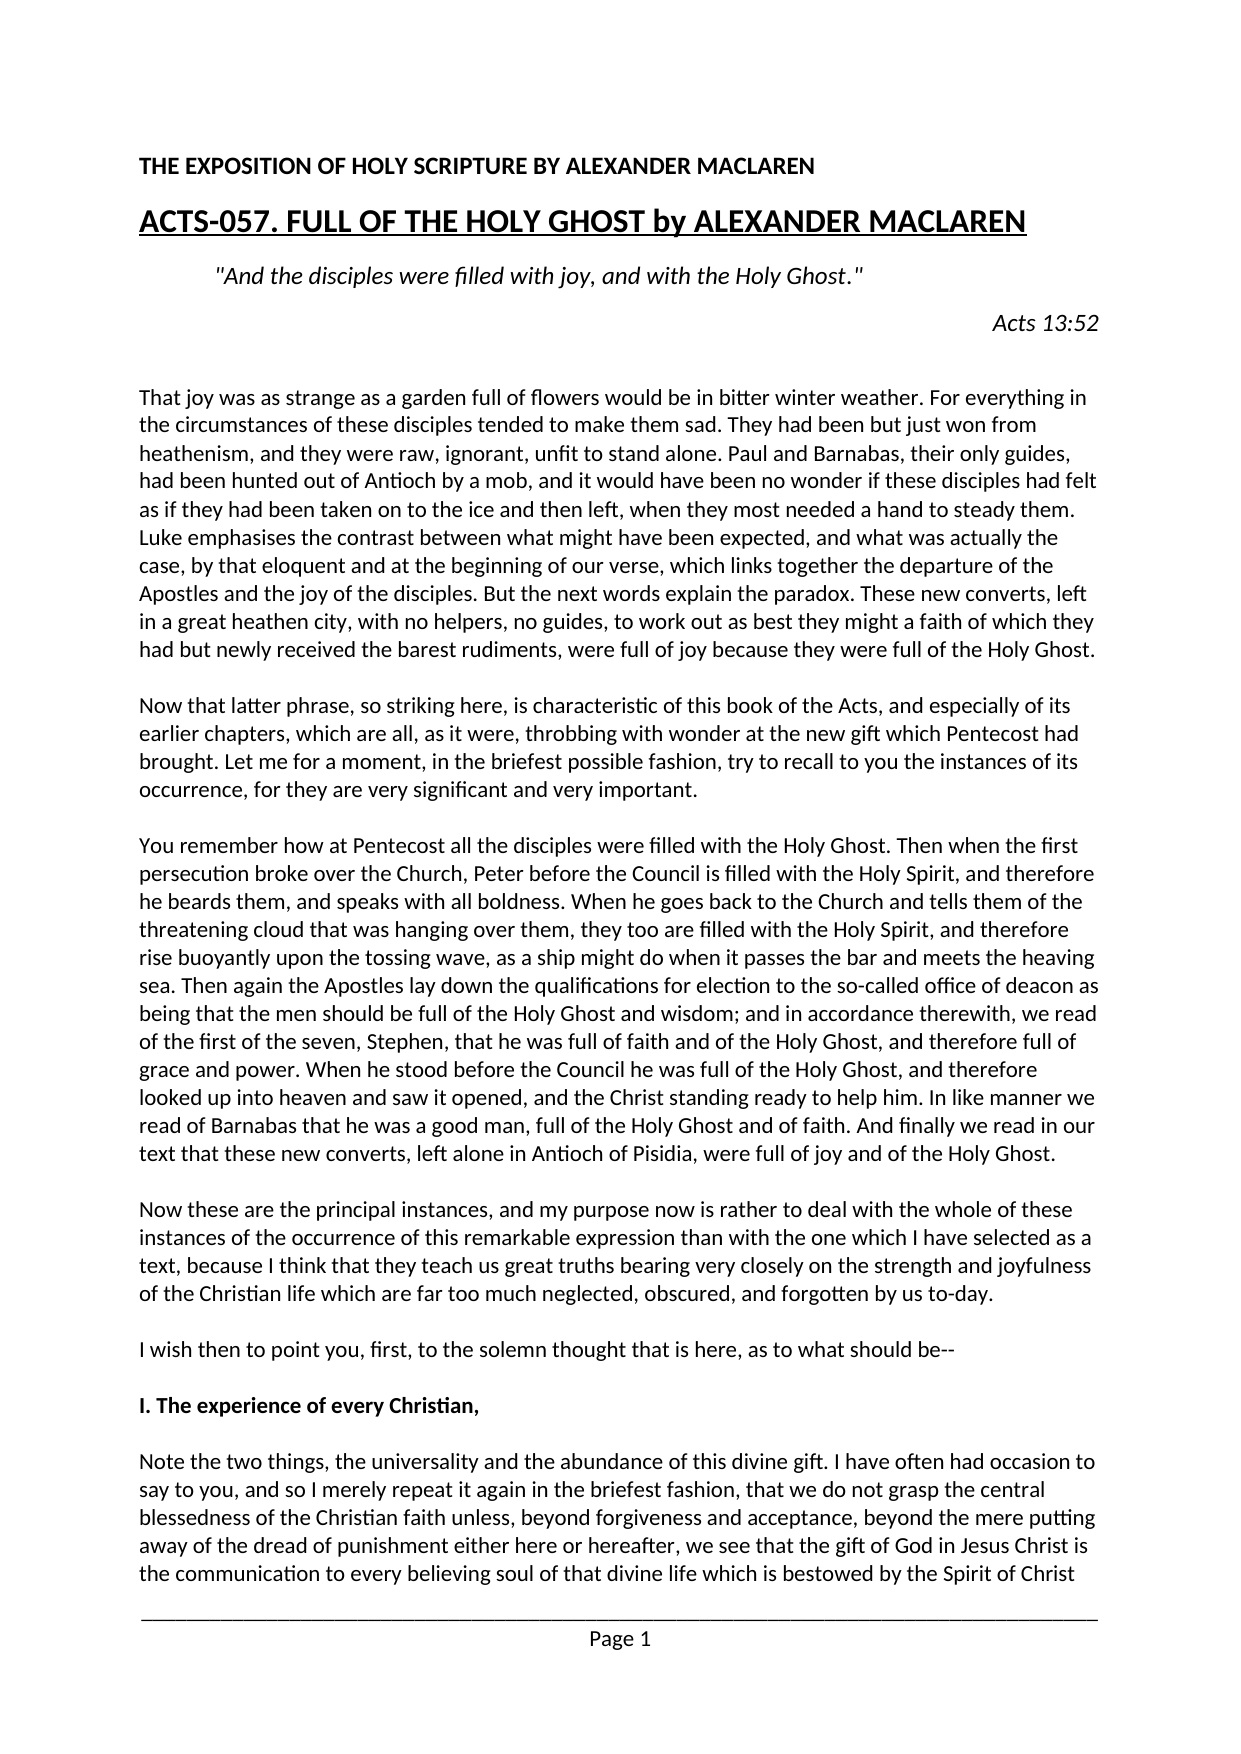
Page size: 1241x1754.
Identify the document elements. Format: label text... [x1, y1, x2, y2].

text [139, 1447, 1101, 1587]
text Now that latter phrase, so striking here, is characteristic of this book of the Acts, and especially of its earlier chapters, which are all, as it were, throbbing with wonder at the new gift which Pentecost had brought. Let me for a moment, in the briefest possible fashion, try to recall to you the instances of its occurrence, for they are very significant and very important. [139, 691, 1101, 803]
text You remember how at Pentecost all the disciples were filled with the Holy Ghost. Then when the first persecution broke over the Church, Peter before the Council is filled with the Holy Spirit, and therefore he beards them, and speaks with all boldness. When he goes back to the Church and tells them of the threatening cloud that was hanging over them, they too are filled with the Holy Spirit, and therefore rise buoyantly upon the tossing wave, as a ship might do when it passes the bar and meets the heaving sea. Then again the Apostles lay down the qualifications for election to the so-called office of deacon as being that the men should be full of the Holy Ghost and wisdom; and in accordance therewith, we read of the first of the seven, Stephen, that he was full of faith and of the Holy Ghost, and therefore full of grace and power. When he stood before the Council he was full of the Holy Ghost, and therefore looked up into heaven and saw it opened, and the Christ standing ready to help him. In like manner we read of Barnabas that he was a good man, full of the Holy Ghost and of faith. And finally we read in our text that these new converts, left alone in Antioch of Pisidia, were full of joy and of the Holy Ghost. [139, 831, 1101, 1167]
text That joy was as strange as a garden full of flowers would be in bitter winter weather. For everything in the circumstances of these disciples tended to make them sad. They had been but just won from heathenism, and they were raw, ignorant, unfit to stand alone. Paul and Barnabas, their only guides, had been hunted out of Antioch by a mob, and it would have been no wonder if these disciples had felt as if they had been taken on to the ice and then left, when they most needed a hand to steady them. Luke emphasises the contrast between what might have been expected, and what was actually the case, by that eloquent and at the beginning of our verse, which links together the departure of the Apostles and the joy of the disciples. But the next words explain the paradox. These new converts, left in a great heathen city, with no helpers, no guides, to work out as best they might a faith of which they had but newly received the barest rudiments, were full of joy because they were full of the Holy Ghost. [139, 383, 1101, 663]
text "And the disciples were filled with joy, and with the Holy Ghost." [214, 260, 1101, 291]
text Now these are the principal instances, and my purpose now is rather to deal with the whole of these instances of the occurrence of this remarkable expression than with the one which I have selected as a text, because I think that they teach us great truths bearing very closely on the strength and joyfulness of the Christian life which are far too much neglected, obscured, and forgotten by us to-day. [139, 1195, 1101, 1307]
text THE EXPOSITION OF HOLY SCRIPTURE BY ALEXANDER MACLAREN [139, 150, 1101, 181]
text I. The experience of every Christian, [139, 1391, 1101, 1419]
text ACTS-057. FULL OF THE HOLY GHOST by ALEXANDER MACLAREN [139, 199, 1101, 240]
text I wish then to point you, first, to the solemn thought that is here, as to what should be-- [139, 1335, 1101, 1363]
text Acts 13:52 [214, 307, 1101, 338]
